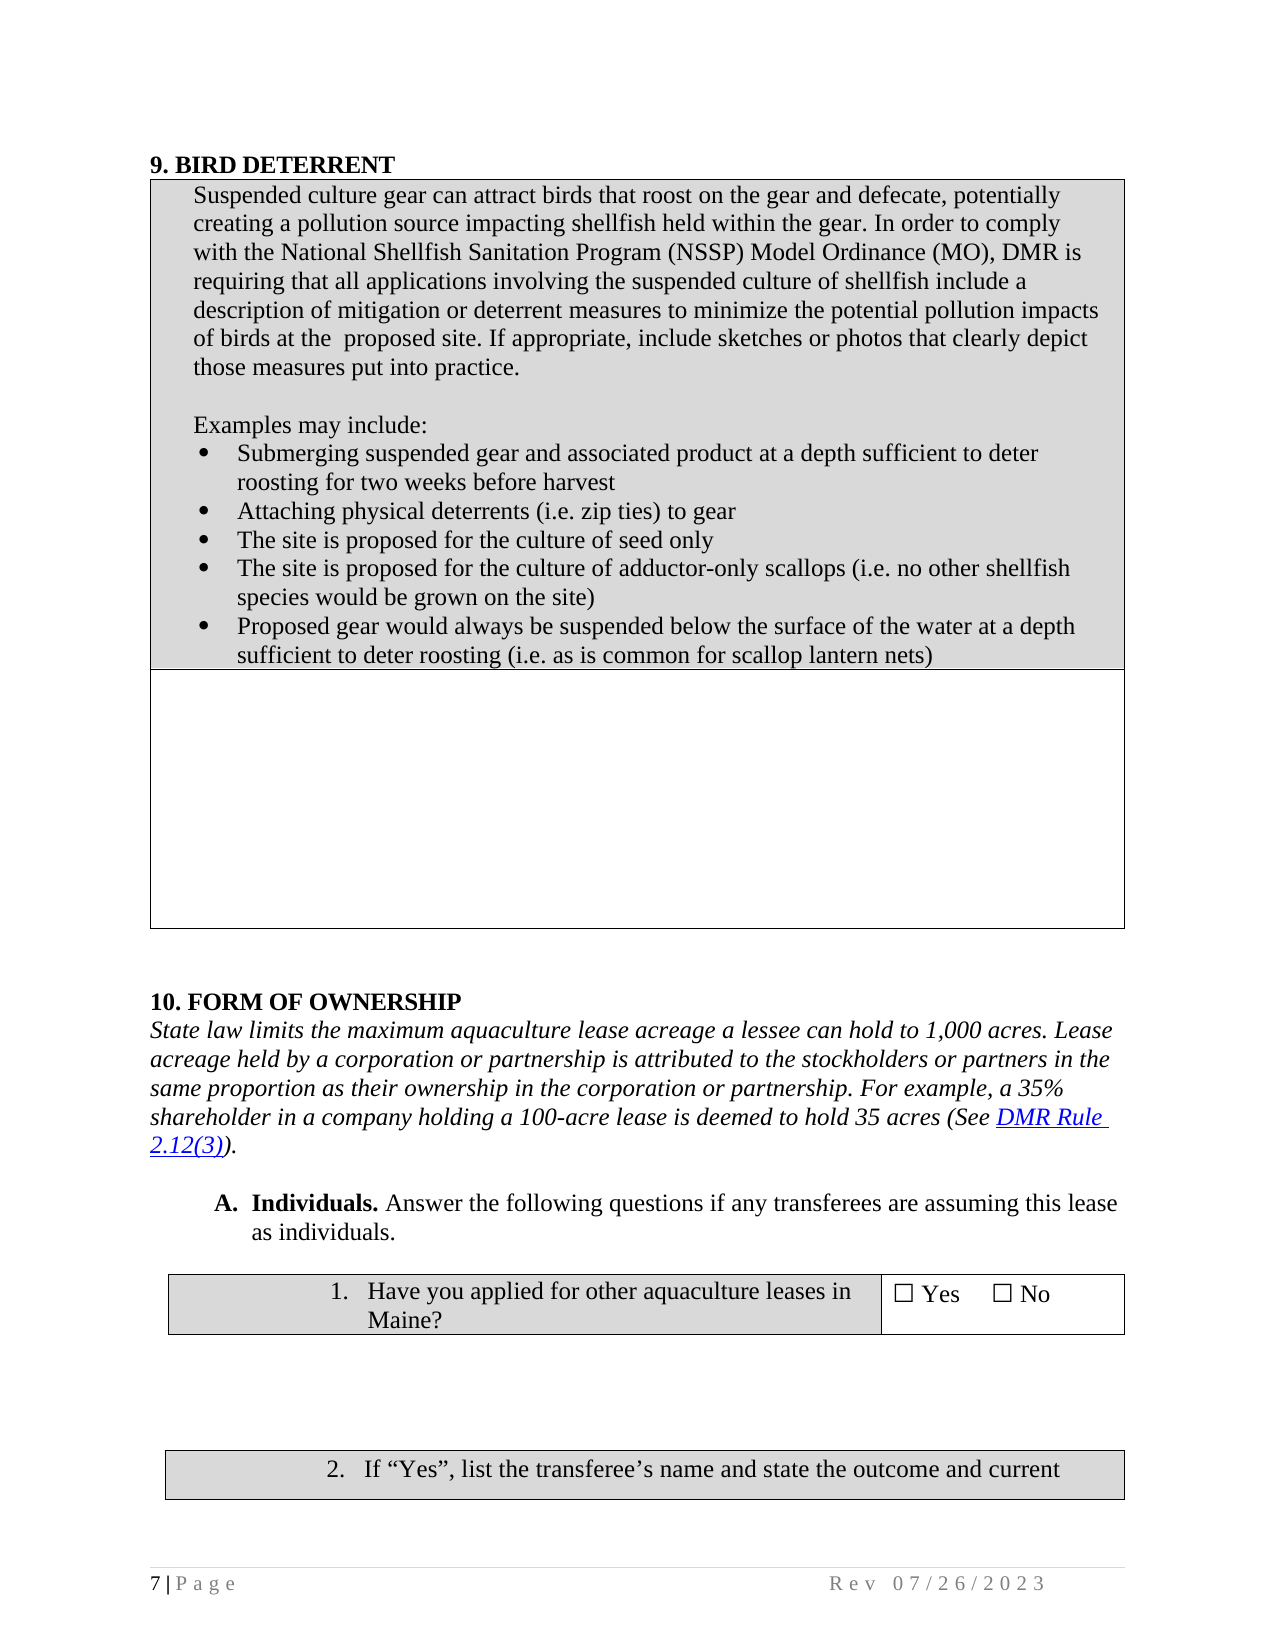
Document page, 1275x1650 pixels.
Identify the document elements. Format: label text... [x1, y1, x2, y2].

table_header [166, 1451, 1124, 1499]
text State law limits the maximum aquaculture lease acreage a lessee can hold to 1,000 acres. Lease acreage held by a corporation or partnership is attributed to the stockholders or partners in the same proportion as their ownership in the corporation or partnership. For example, a 35% shareholder in a company holding a 100-acre lease is deemed to hold 35 acres (See DMR Rule 2.12(3)). [150, 1016, 1125, 1159]
text 10. FORM OF OWNERSHIP [150, 987, 1125, 1016]
table_header Yes No [882, 1275, 1124, 1334]
table_header Suspended culture gear can attract birds that roost on the gear and defecate, potentially creating a pollution source impacting shellfish held within the gear. In order to comply with the National Shellfish Sanitation Program (NSSP) Model Ordinance (MO), DMR is requiring that all applications involving the suspended culture of shellfish include a description of mitigation or deterrent measures to minimize the potential pollution impacts of birds at the proposed site. If appropriate, include sketches or photos that clearly depict those measures put into practice. Examples may include: Submerging suspended gear and associated product at a depth sufficient to deter roosting for two weeks before harvest Attaching physical deterrents (i.e. zip ties) to gear The site is proposed for the culture of seed only The site is proposed for the culture of adductor-only scallops (i.e. no other shellfish species would be grown on the site) Proposed gear would always be suspended below the surface of the water at a depth sufficient to deter roosting (i.e. as is common for scallop lantern nets) [151, 180, 1124, 668]
table_header Have you applied for other aquaculture leases in Maine? [169, 1275, 881, 1334]
table_cell [151, 670, 1124, 928]
text 9. BIRD DETERRENT [150, 150, 1125, 179]
list Individuals. Answer the following questions if any transferees are assuming this lease as individuals. [214, 1188, 1125, 1246]
